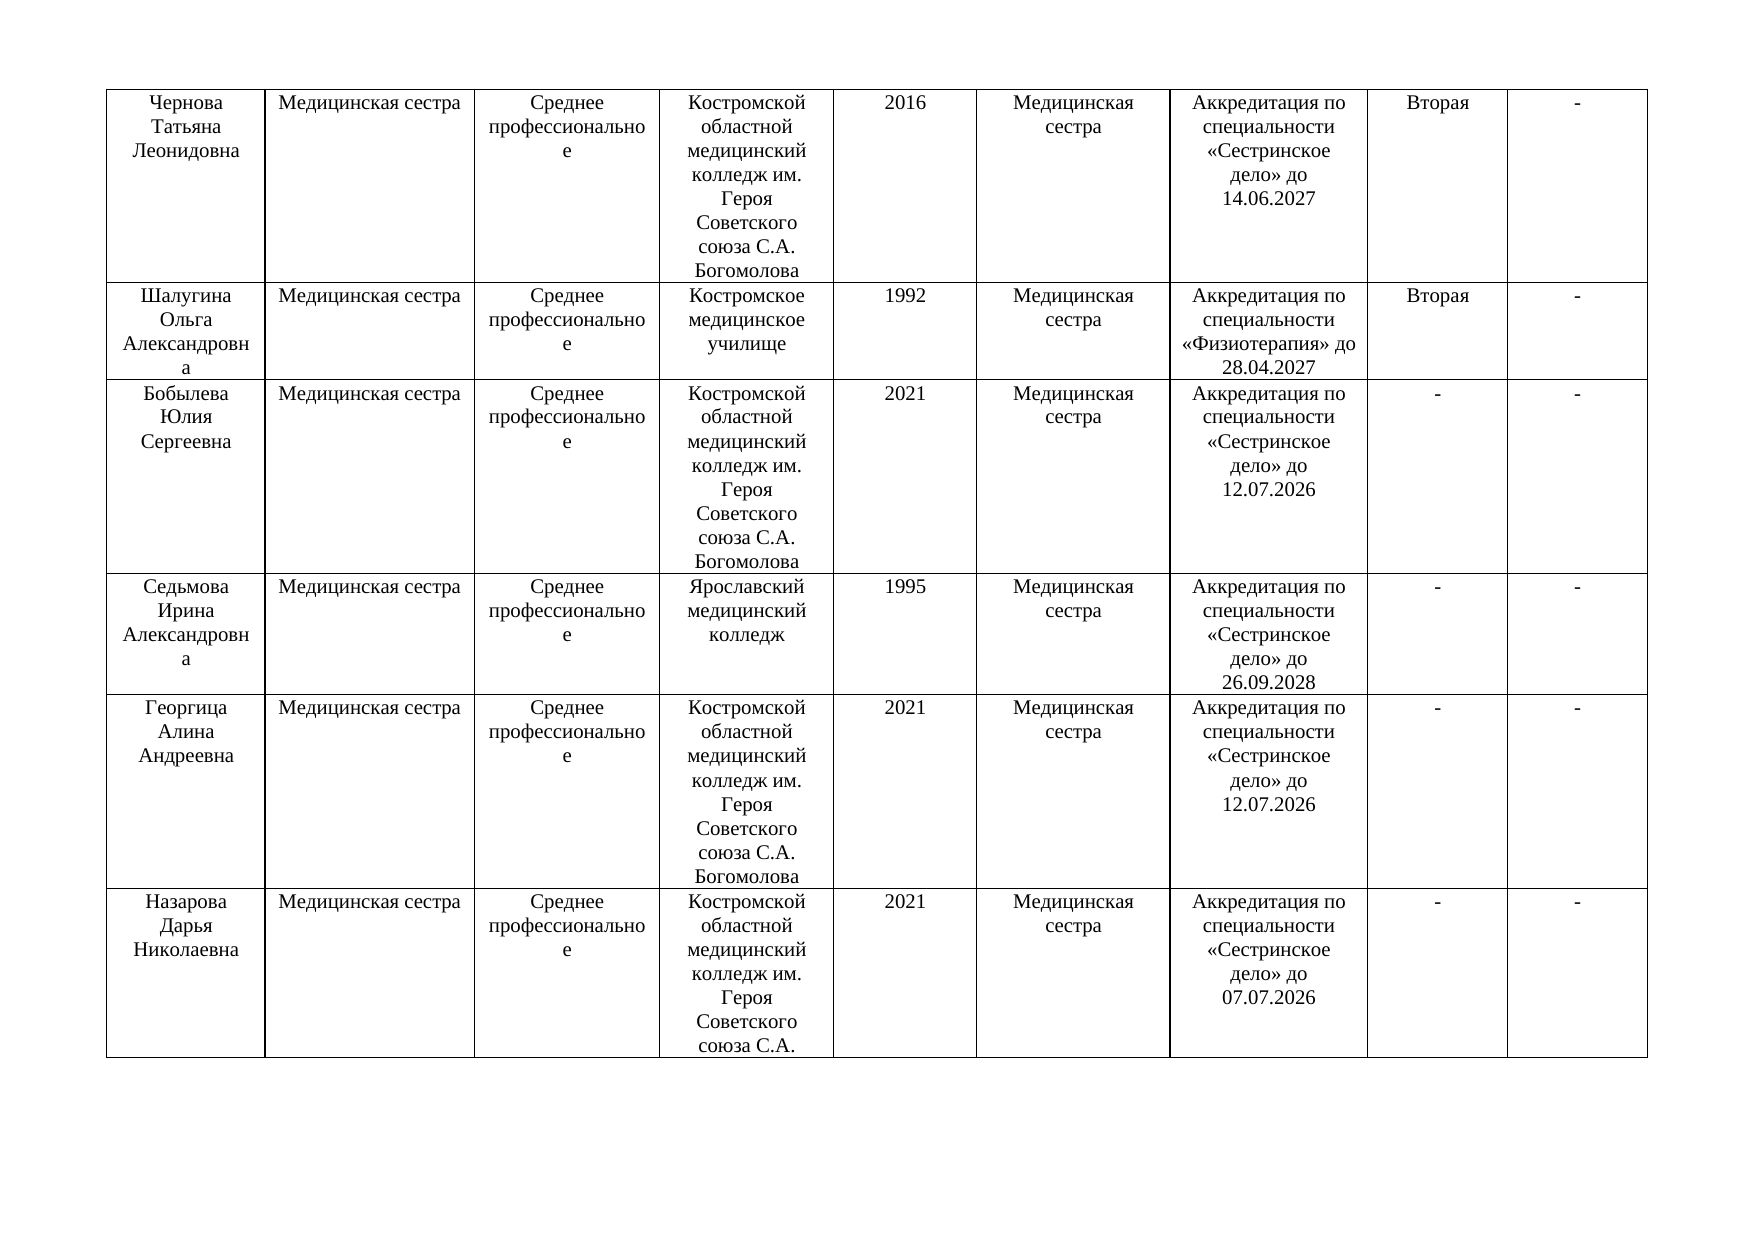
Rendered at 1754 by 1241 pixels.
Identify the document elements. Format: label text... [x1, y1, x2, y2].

table_cell Медицинская сестра [266, 90, 474, 282]
table_cell 2021 [834, 889, 976, 1057]
table_cell Костромское медицинское училище [660, 283, 833, 379]
table_cell Вторая [1368, 283, 1507, 379]
table_cell 1992 [834, 283, 976, 379]
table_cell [475, 889, 659, 1057]
table_cell - [1368, 889, 1507, 1057]
table_cell Медицинская сестра [977, 889, 1169, 1057]
table_cell Костромской областной медицинский колледж им. Героя Советского союза С.А. Богомолова [660, 380, 833, 573]
table_cell Среднее профессиональное [475, 574, 659, 694]
table_cell Аккредитация по специальности «Сестринское дело» до 26.09.2028 [1171, 574, 1367, 694]
table_cell Медицинская сестра [266, 380, 474, 573]
table_cell Георгица Алина Андреевна [107, 695, 264, 888]
table_cell Шалугина Ольга Александровна [107, 283, 264, 379]
table_cell - [1368, 574, 1507, 694]
table_cell Медицинская сестра [977, 283, 1169, 379]
table_cell 2021 [834, 380, 976, 573]
table_cell Чернова Татьяна Леонидовна [107, 90, 264, 282]
table_cell Среднее профессиональное [475, 283, 659, 379]
table_cell - [1508, 283, 1647, 379]
table_cell - [1508, 889, 1647, 1057]
table_cell - [1508, 380, 1647, 573]
table_cell Аккредитация по специальности «Сестринское дело» до 14.06.2027 [1171, 90, 1367, 282]
table_cell Медицинская сестра [977, 380, 1169, 573]
table_cell - [1508, 90, 1647, 282]
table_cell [660, 889, 833, 1057]
table_cell - [1508, 574, 1647, 694]
table_cell Вторая [1368, 90, 1507, 282]
table_cell 2016 [834, 90, 976, 282]
table_cell Аккредитация по специальности «Сестринское дело» до 12.07.2026 [1171, 380, 1367, 573]
table_cell 1995 [834, 574, 976, 694]
table_cell Медицинская сестра [266, 695, 474, 888]
table_cell - [1368, 695, 1507, 888]
table_cell Медицинская сестра [977, 695, 1169, 888]
table_cell 2021 [834, 695, 976, 888]
table_cell Аккредитация по специальности «Сестринское дело» до 12.07.2026 [1171, 695, 1367, 888]
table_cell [475, 90, 659, 282]
table_cell Медицинская сестра [266, 283, 474, 379]
table_cell Медицинская сестра [977, 90, 1169, 282]
table_cell Среднее профессиональное [475, 380, 659, 573]
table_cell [107, 889, 264, 1057]
table_cell - [1508, 695, 1647, 888]
table_cell Седьмова Ирина Александровна [107, 574, 264, 694]
table_cell - [1368, 380, 1507, 573]
table_cell Среднее профессиональное [475, 695, 659, 888]
table_cell Бобылева Юлия Сергеевна [107, 380, 264, 573]
table_cell Медицинская сестра [266, 889, 474, 1057]
table_cell Медицинская сестра [977, 574, 1169, 694]
table_cell Медицинская сестра [266, 574, 474, 694]
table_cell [660, 90, 833, 282]
table_cell Костромской областной медицинский колледж им. Героя Советского союза С.А. Богомолова [660, 695, 833, 888]
table_cell Аккредитация по специальности «Физиотерапия» до 28.04.2027 [1171, 283, 1367, 379]
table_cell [1171, 889, 1367, 1057]
table_cell Ярославский медицинский колледж [660, 574, 833, 694]
